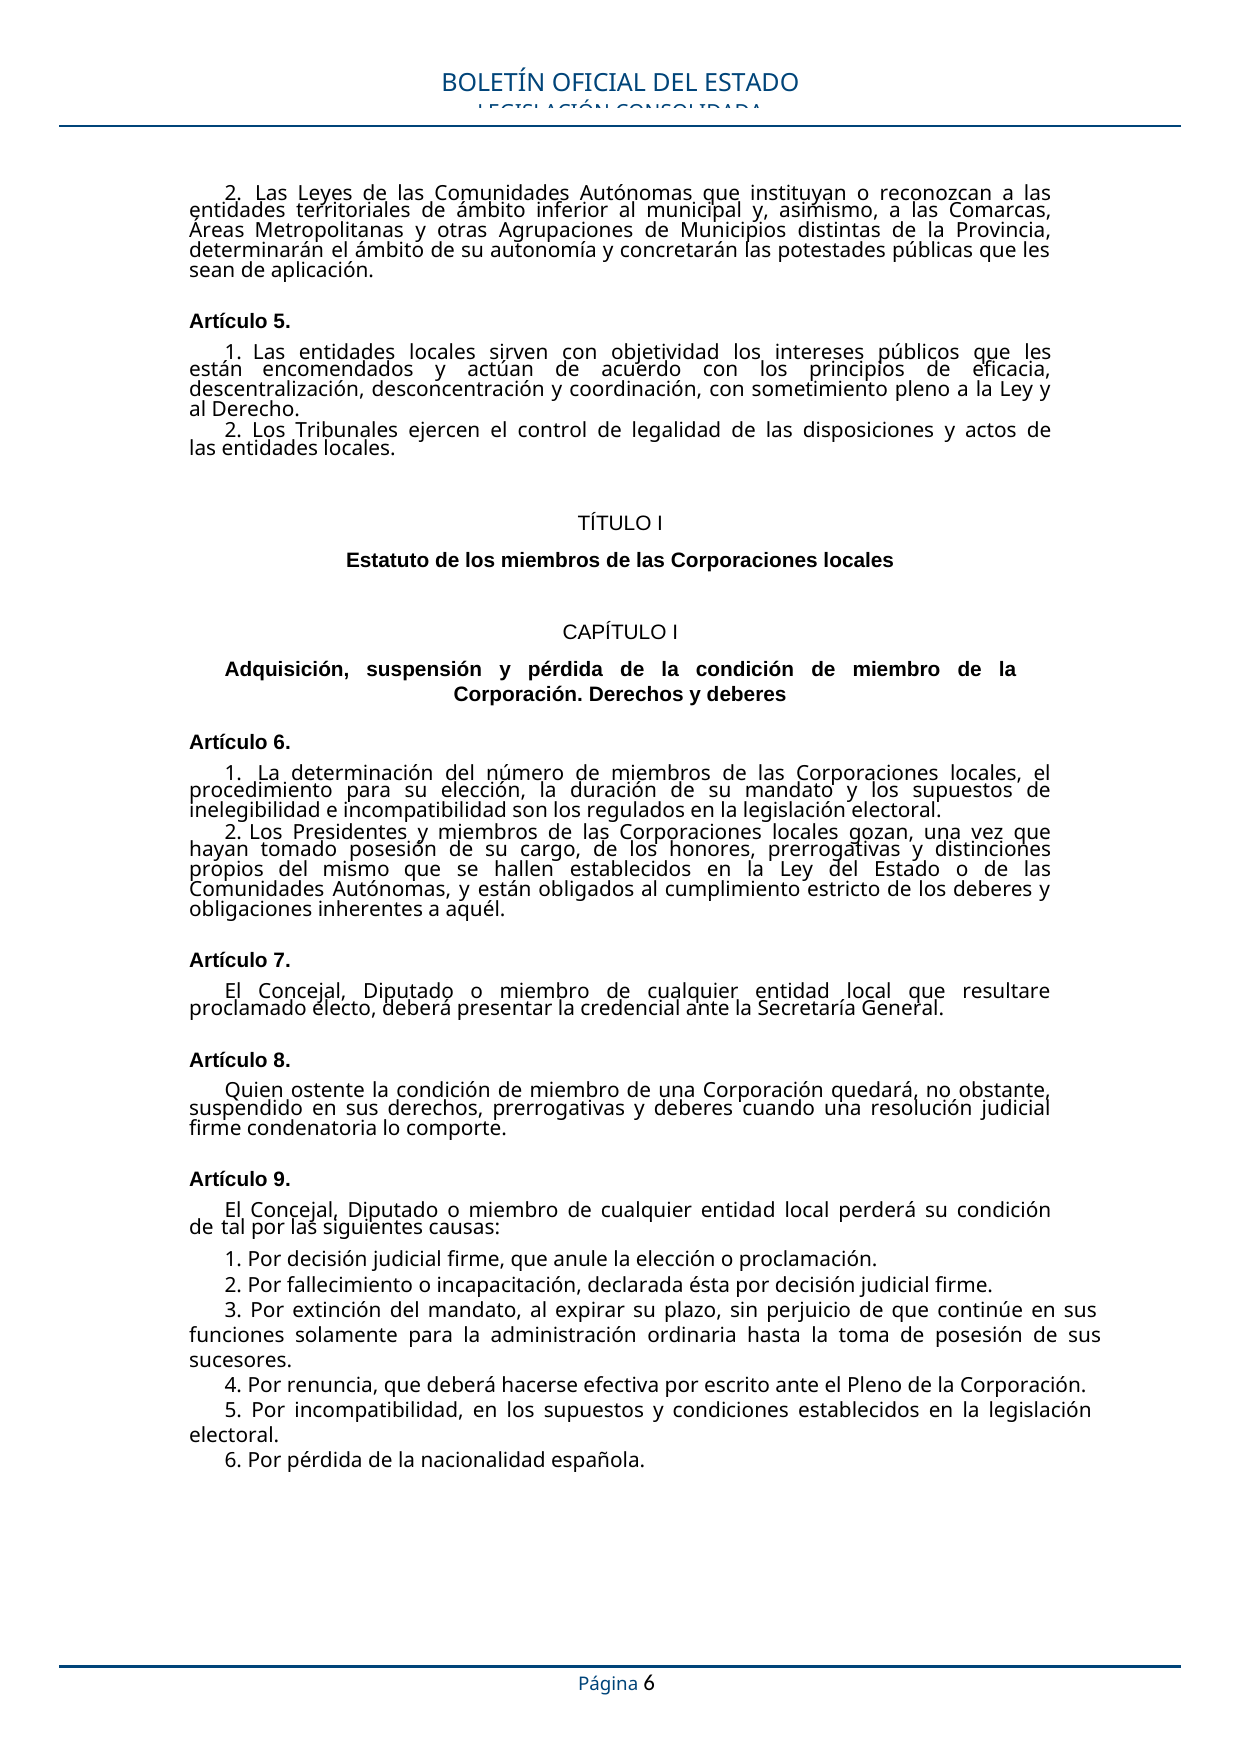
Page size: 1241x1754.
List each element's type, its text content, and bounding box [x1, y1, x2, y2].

list Por incompatibilidad, en los supuestos y condiciones establecidos en la legislación [224, 1397, 1194, 1422]
list Las Leyes de las Comunidades Autónomas que instituyan o reconozcan a las entidades territoriales de ámbito inferior al municipal y, asimismo, a las Comarcas, Áreas Metropolitanas y otras Agrupaciones de Municipios distintas de la Provincia, determinarán el ámbito de su autonomía y concretarán las potestades públicas que les sean de aplicación. [189, 185, 1051, 283]
subtitle Estatuto de los miembros de las Corporaciones locales [285, 548, 955, 572]
subtitle Adquisición, suspensión y pérdida de la condición de miembro de la Corporación. Derechos y deberes [224, 657, 1059, 706]
subtitle Artículo 8. [189, 1047, 1072, 1071]
text sucesores. [189, 1347, 1194, 1372]
list Por renuncia, que deberá hacerse efectiva por escrito ante el Pleno de la Corporación. [224, 1372, 1194, 1397]
text TÍTULO I [285, 511, 955, 535]
list Por fallecimiento o incapacitación, declarada ésta por decisión judicial firme. [224, 1272, 1194, 1297]
text Quien ostente la condición de miembro de una Corporación quedará, no obstante, suspendido en sus derechos, prerrogativas y deberes cuando una resolución judicial firme condenatoria lo comporte. [189, 1082, 1051, 1141]
list Por pérdida de la nacionalidad española. [224, 1447, 1194, 1472]
text electoral. [189, 1422, 1194, 1447]
list Los Tribunales ejercen el control de legalidad de las disposiciones y actos de las entidades locales. [189, 422, 1051, 461]
subtitle Artículo 9. [189, 1167, 1194, 1191]
list Los Presidentes y miembros de las Corporaciones locales gozan, una vez que hayan tomado posesión de su cargo, de los honores, prerrogativas y distinciones propios del mismo que se hallen establecidos en la Ley del Estado o de las Comunidades Autónomas, y están obligados al cumplimiento estricto de los deberes y obligaciones inherentes a aquél. [189, 824, 1051, 922]
subtitle Artículo 5. [189, 309, 1194, 333]
text Artículo 6. [189, 730, 1194, 754]
text El Concejal, Diputado o miembro de cualquier entidad local que resultare proclamado electo, deberá presentar la credencial ante la Secretaría General. [189, 982, 1051, 1022]
text funciones solamente para la administración ordinaria hasta la toma de posesión de sus [189, 1322, 1150, 1347]
list Por decisión judicial firme, que anule la elección o proclamación. [224, 1244, 1194, 1272]
subtitle Artículo 7. [189, 948, 1194, 972]
text El Concejal, Diputado o miembro de cualquier entidad local perderá su condición de tal por las siguientes causas: [189, 1202, 1051, 1241]
text CAPÍTULO I [239, 620, 1001, 644]
list La determinación del número de miembros de las Corporaciones locales, el procedimiento para su elección, la duración de su mandato y los supuestos de inelegibilidad e incompatibilidad son los regulados en la legislación electoral. [189, 765, 1051, 824]
list Por extinción del mandato, al expirar su plazo, sin perjuicio de que continúe en sus [224, 1297, 1194, 1322]
list Las entidades locales sirven con objetividad los intereses públicos que les están encomendados y actúan de acuerdo con los principios de eficacia, descentralización, desconcentración y coordinación, con sometimiento pleno a la Ley y al Derecho. [189, 343, 1051, 422]
